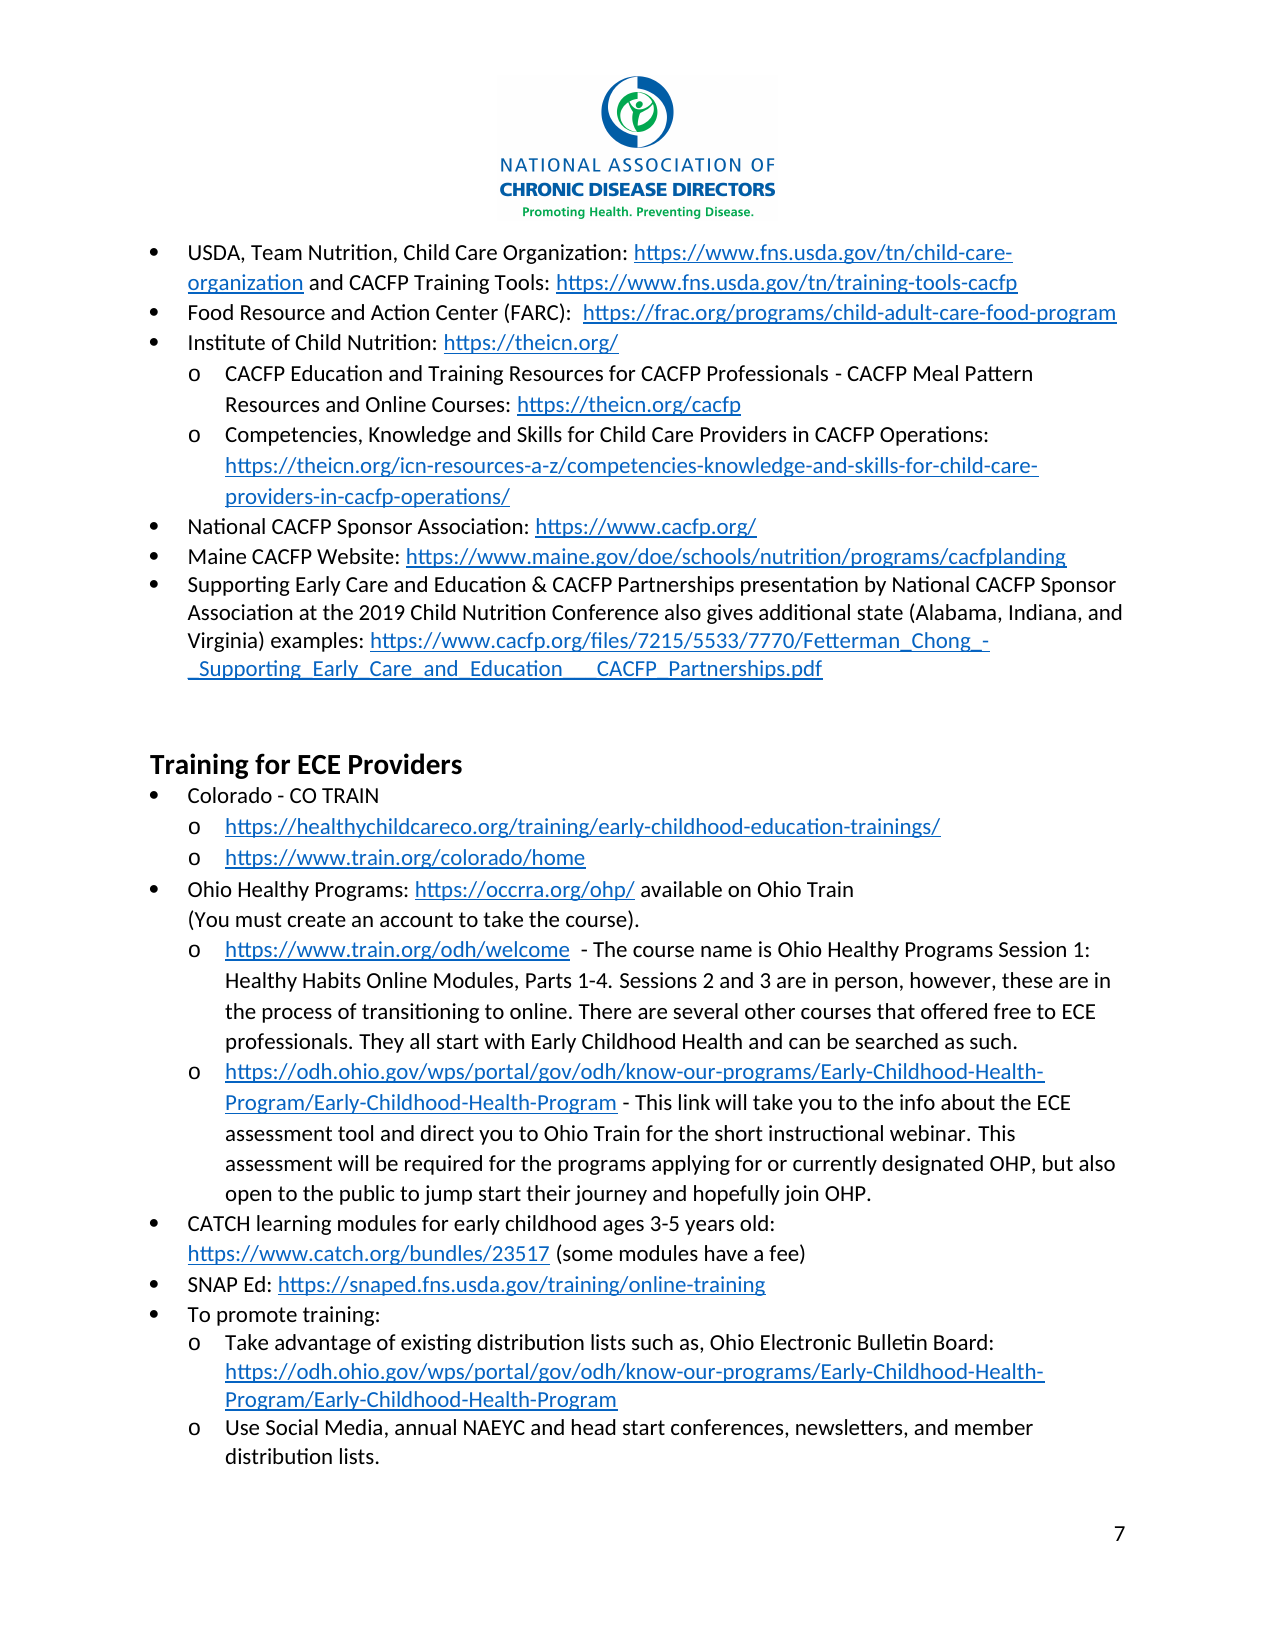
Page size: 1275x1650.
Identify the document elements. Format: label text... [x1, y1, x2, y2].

list Use Social Media, annual NAEYC and head start conferences, newsletters, and member distribution lists. [187, 1413, 1125, 1470]
list Ohio Healthy Programs: https://occrra.org/ohp/ available on Ohio Train [150, 875, 1125, 903]
list (You must create an account to take the course). [187, 905, 1125, 933]
list https://www.train.org/colorado/home [187, 843, 1125, 872]
list Supporting Early Care and Education & CACFP Partnerships presentation by National CACFP Sponsor Association at the 2019 Child Nutrition Conference also gives additional state (Alabama, Indiana, and Virginia) examples: https://www.cacfp.org/files/7215/5533/7770/Fetterman_Chong_-_Supporting_Early_Care_and_Education___CACFP_Partnerships.pdf [150, 570, 1125, 682]
list National CACFP Sponsor Association: https://www.cacfp.org/ [150, 512, 1125, 540]
picture [496, 75, 779, 221]
list https://healthychildcareco.org/training/early-childhood-education-trainings/ [187, 812, 1125, 841]
list https://odh.ohio.gov/wps/portal/gov/odh/know-our-programs/Early-Childhood-Health-Program/Early-Childhood-Health-Program - This link will take you to the info about the ECE assessment tool and direct you to Ohio Train for the short instructional webinar. This assessment will be required for the programs applying for or currently designated OHP, but also open to the public to jump start their journey and hopefully join OHP. [187, 1057, 1125, 1207]
list https://www.train.org/odh/welcome - The course name is Ohio Healthy Programs Session 1: Healthy Habits Online Modules, Parts 1-4. Sessions 2 and 3 are in person, however, these are in the process of transitioning to online. There are several other courses that offered free to ECE professionals. They all start with Early Childhood Health and can be searched as such. [187, 935, 1125, 1055]
text Training for ECE Providers [150, 746, 1125, 782]
list CATCH learning modules for early childhood ages 3-5 years old: https://www.catch.org/bundles/23517 (some modules have a fee) [150, 1209, 1125, 1268]
list Institute of Child Nutrition: https://theicn.org/ [150, 328, 1125, 357]
list Colorado - CO TRAIN [150, 782, 1125, 810]
list Food Resource and Action Center (FARC): https://frac.org/programs/child-adult-care-food-program [150, 298, 1125, 326]
list Maine CACFP Website: https://www.maine.gov/doe/schools/nutrition/programs/cacfplanding [150, 542, 1125, 570]
list Competencies, Knowledge and Skills for Child Care Providers in CACFP Operations: https://theicn.org/icn-resources-a-z/competencies-knowledge-and-skills-for-child-care-providers-in-cacfp-operations/ [187, 420, 1125, 510]
list CACFP Education and Training Resources for CACFP Professionals - CACFP Meal Pattern Resources and Online Courses: https://theicn.org/cacfp [187, 359, 1125, 418]
list USDA, Team Nutrition, Child Care Organization: https://www.fns.usda.gov/tn/child-care-organization and CACFP Training Tools: https://www.fns.usda.gov/tn/training-tools-cacfp [150, 238, 1125, 296]
list Take advantage of existing distribution lists such as, Ohio Electronic Bulletin Board: https://odh.ohio.gov/wps/portal/gov/odh/know-our-programs/Early-Childhood-Health-Program/Early-Childhood-Health-Program [187, 1328, 1125, 1413]
list To promote training: [150, 1300, 1125, 1328]
list SNAP Ed: https://snaped.fns.usda.gov/training/online-training [150, 1270, 1125, 1298]
